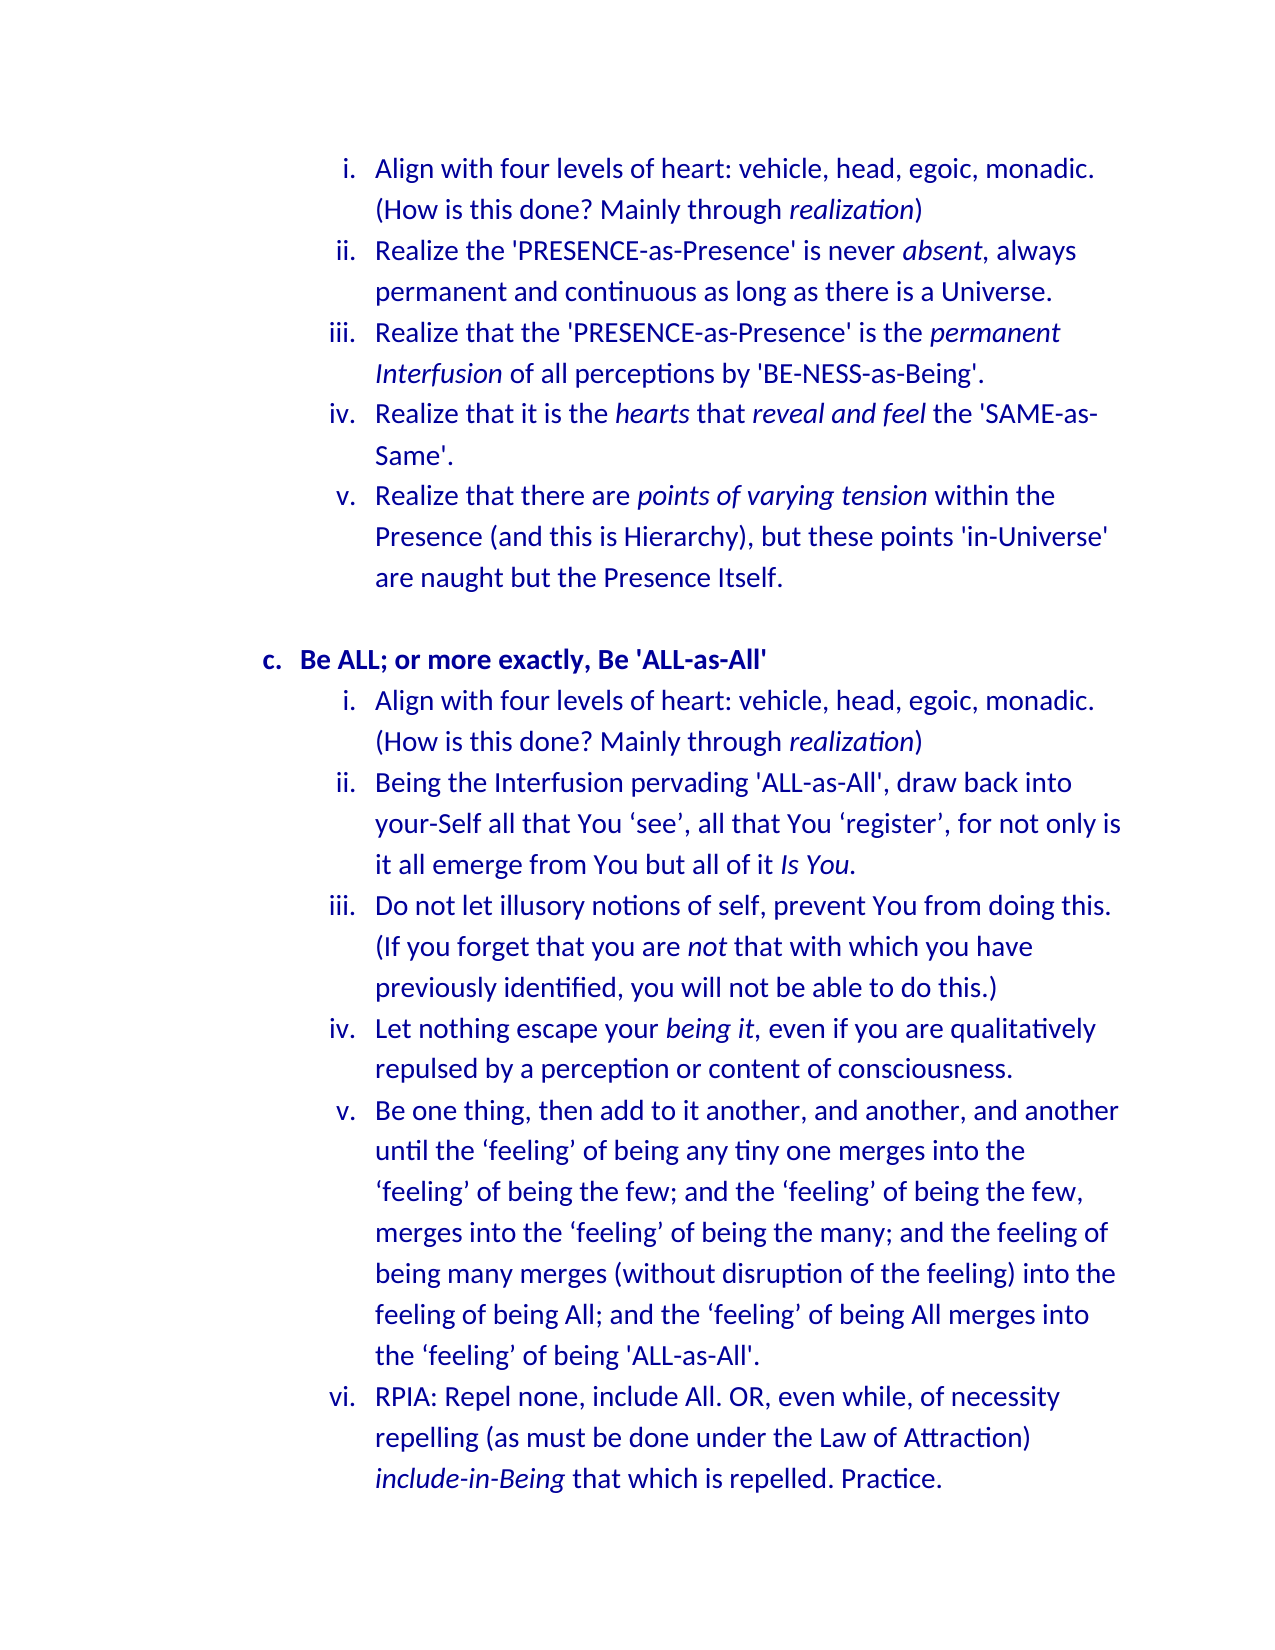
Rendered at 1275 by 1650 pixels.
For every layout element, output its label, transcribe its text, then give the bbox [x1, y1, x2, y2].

list Be ALL; or more exactly, Be 'ALL-as-All' [262, 641, 1125, 677]
list Align with four levels of heart: vehicle, head, egoic, monadic. (How is this done? Mainly through realization) [356, 150, 1125, 227]
list Realize the 'PRESENCE-as-Presence' is never absent, always permanent and continuous as long as there is a Universe. [356, 232, 1125, 308]
list Be one thing, then add to it another, and another, and another until the ‘feeling’ of being any tiny one merges into the ‘feeling’ of being the few; and the ‘feeling’ of being the few, merges into the ‘feeling’ of being the many; and the feeling of being many merges (without disruption of the feeling) into the feeling of being All; and the ‘feeling’ of being All merges into the ‘feeling’ of being 'ALL-as-All'. [356, 1092, 1125, 1373]
list Realize that there are points of varying tension within the Presence (and this is Hierarchy), but these points 'in-Universe' are naught but the Presence Itself. [356, 477, 1125, 595]
list Do not let illusory notions of self, prevent You from doing this. (If you forget that you are not that with which you have previously identified, you will not be able to do this.) [356, 887, 1125, 1004]
list Align with four levels of heart: vehicle, head, egoic, monadic. (How is this done? Mainly through realization) [356, 682, 1125, 759]
list Realize that it is the hearts that reveal and feel the 'SAME-as-Same'. [356, 396, 1125, 472]
list Let nothing escape your being it, even if you are qualitatively repulsed by a perception or content of consciousness. [356, 1010, 1125, 1086]
list Realize that the 'PRESENCE-as-Presence' is the permanent Interfusion of all perceptions by 'BE-NESS-as-Being'. [356, 314, 1125, 390]
list Being the Interfusion pervading 'ALL-as-All', draw back into your-Self all that You ‘see’, all that You ‘register’, for not only is it all emerge from You but all of it Is You. [356, 764, 1125, 882]
list RPIA: Repel none, include All. OR, even while, of necessity repelling (as must be done under the Law of Attraction) include-in-Being that which is repelled. Practice. [356, 1378, 1125, 1496]
